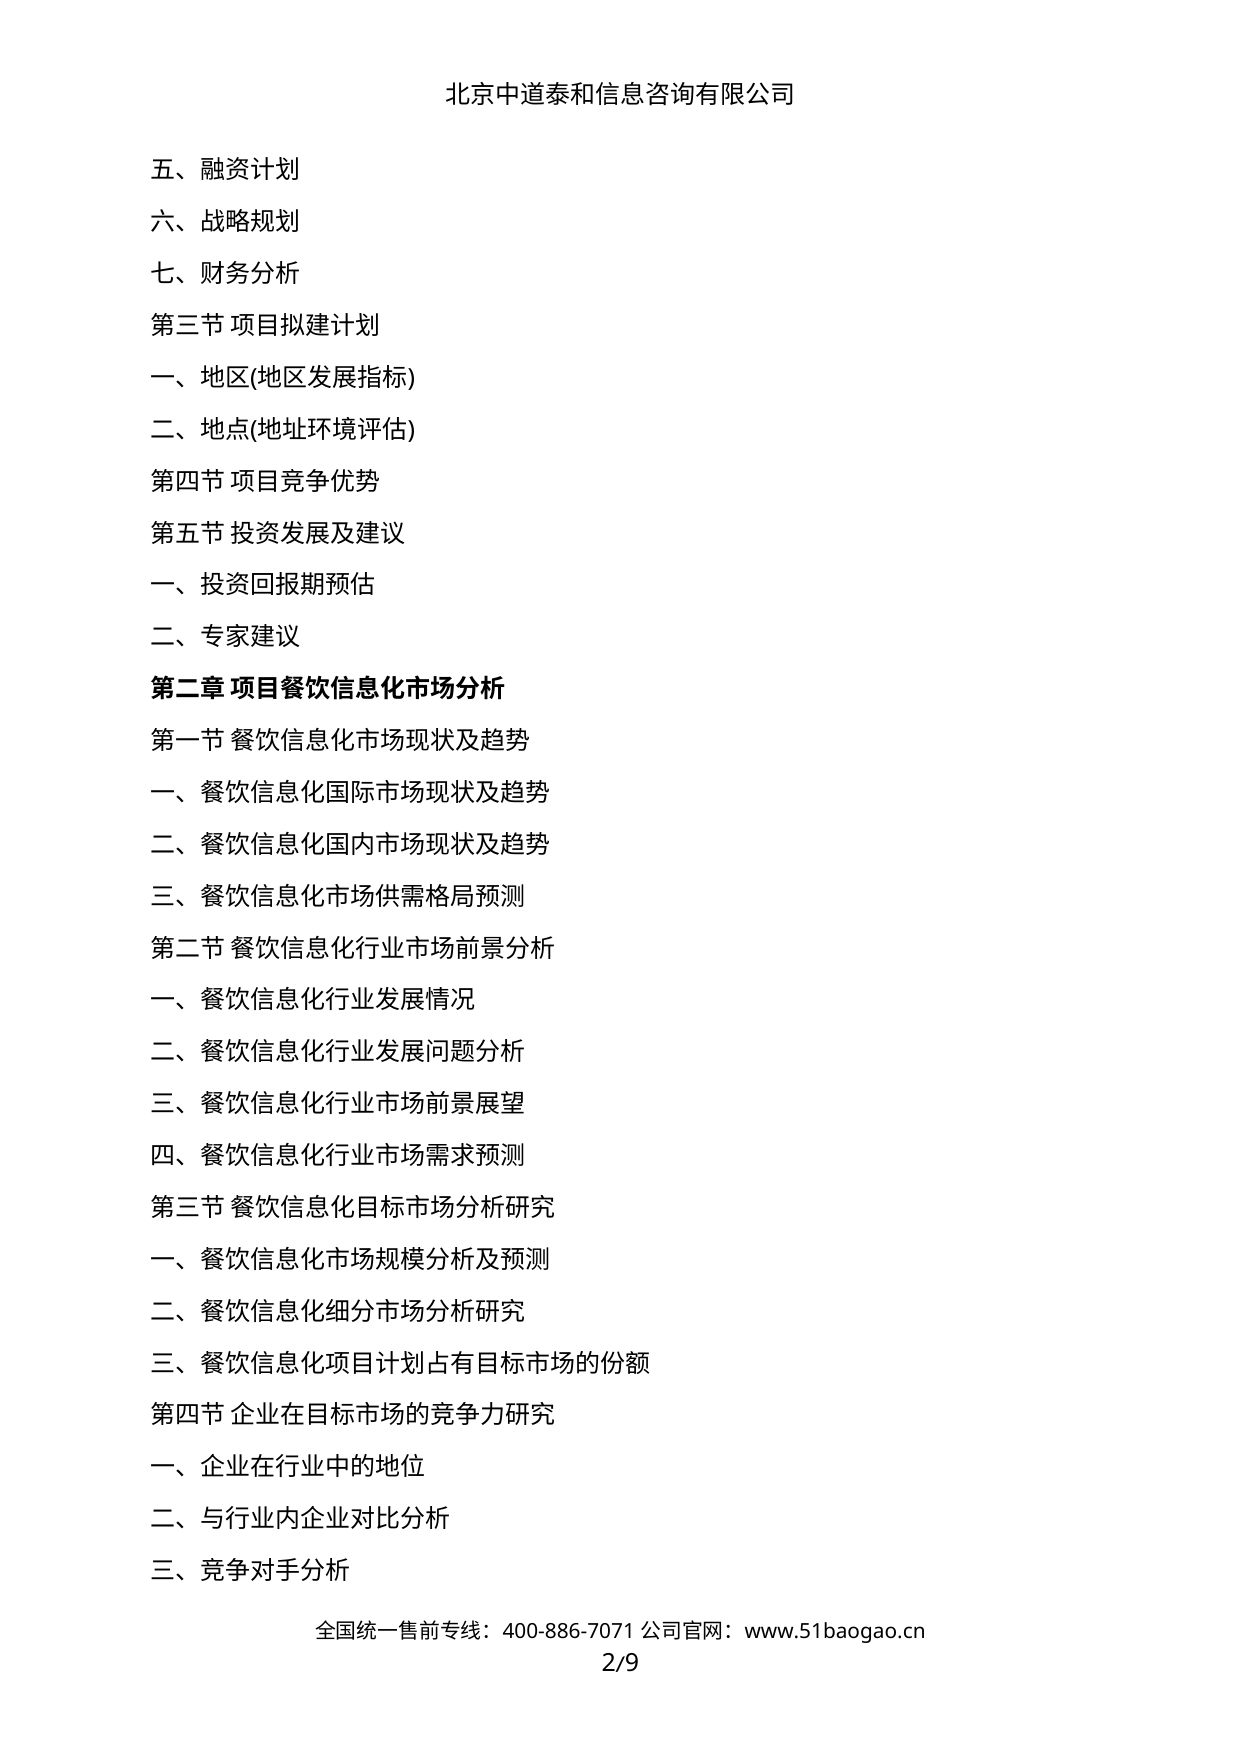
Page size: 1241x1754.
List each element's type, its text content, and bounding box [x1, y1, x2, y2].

text 二、地点(地址环境评估) [150, 409, 1090, 446]
text 六、战略规划 [150, 202, 1090, 238]
text 三、餐饮信息化项目计划占有目标市场的份额 [150, 1343, 1090, 1379]
text 一、投资回报期预估 [150, 565, 1090, 601]
text 一、餐饮信息化市场规模分析及预测 [150, 1239, 1090, 1276]
text 第二章 项目餐饮信息化市场分析 [150, 669, 1090, 705]
text 二、专家建议 [150, 617, 1090, 653]
text 第四节 项目竞争优势 [150, 461, 1090, 497]
text 三、餐饮信息化行业市场前景展望 [150, 1084, 1090, 1120]
text 二、餐饮信息化细分市场分析研究 [150, 1291, 1090, 1327]
text 二、餐饮信息化国内市场现状及趋势 [150, 824, 1090, 861]
text 第五节 投资发展及建议 [150, 513, 1090, 549]
text 七、财务分析 [150, 254, 1090, 290]
text 第四节 企业在目标市场的竞争力研究 [150, 1395, 1090, 1431]
text 第三节 餐饮信息化目标市场分析研究 [150, 1187, 1090, 1224]
text 一、地区(地区发展指标) [150, 357, 1090, 394]
text 五、融资计划 [150, 150, 1090, 186]
text 一、企业在行业中的地位 [150, 1447, 1090, 1483]
text 三、餐饮信息化市场供需格局预测 [150, 876, 1090, 912]
text 第三节 项目拟建计划 [150, 306, 1090, 342]
text 四、餐饮信息化行业市场需求预测 [150, 1136, 1090, 1172]
text 三、竞争对手分析 [150, 1551, 1090, 1587]
text 二、餐饮信息化行业发展问题分析 [150, 1032, 1090, 1068]
text 第二节 餐饮信息化行业市场前景分析 [150, 928, 1090, 964]
text 二、与行业内企业对比分析 [150, 1499, 1090, 1535]
text 一、餐饮信息化国际市场现状及趋势 [150, 772, 1090, 809]
text 一、餐饮信息化行业发展情况 [150, 980, 1090, 1016]
text 第一节 餐饮信息化市场现状及趋势 [150, 721, 1090, 757]
